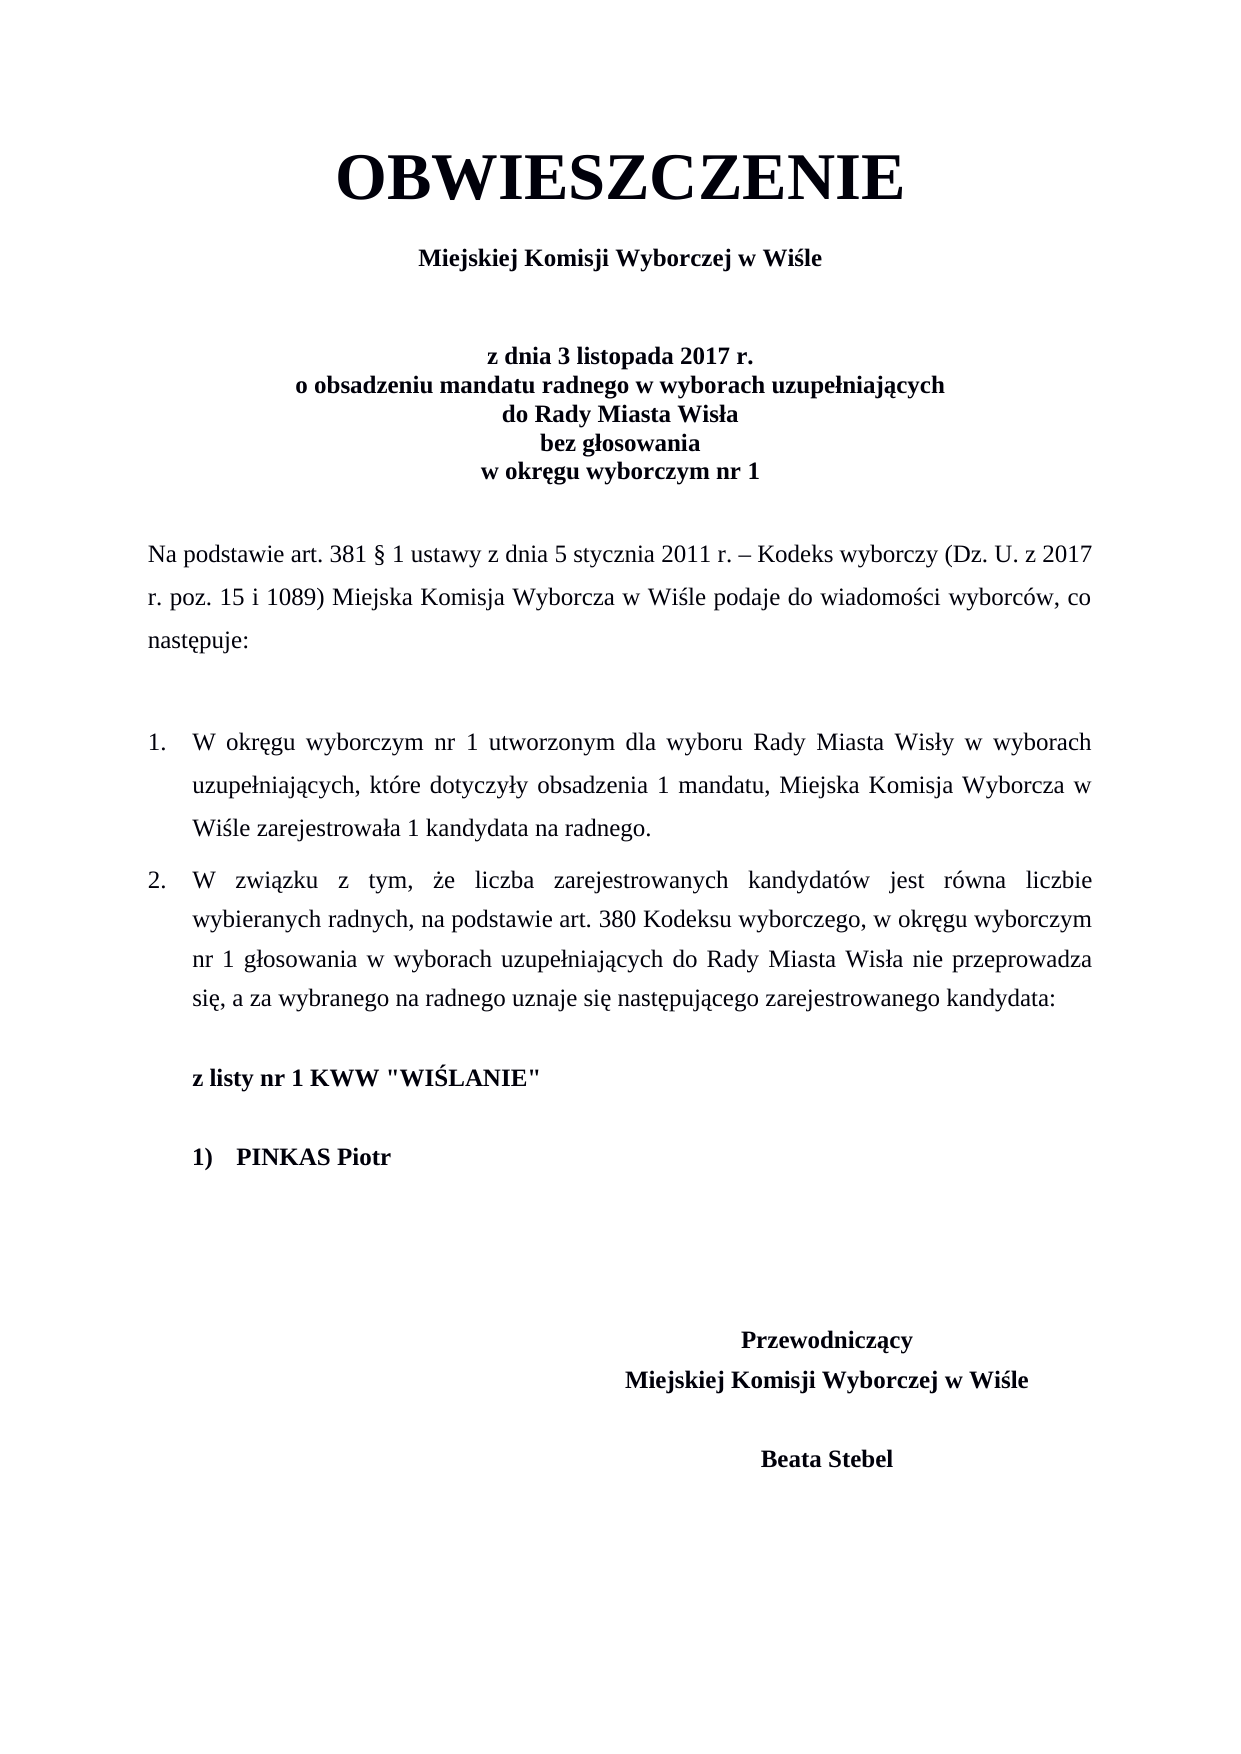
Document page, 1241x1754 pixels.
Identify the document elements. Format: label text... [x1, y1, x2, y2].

text Przewodniczący [561, 1317, 1093, 1356]
list W związku z tym, że liczba zarejestrowanych kandydatów jest równa liczbie wybieranych radnych, na podstawie art. 380 Kodeksu wyborczego, w okręgu wyborczym nr 1 głosowania w wyborach uzupełniających do Rady Miasta Wisła nie przeprowadza się, a za wybranego na radnego uznaje się następującego zarejestrowanego kandydata: [148, 856, 1093, 1015]
text Miejskiej Komisji Wyborczej w Wiśle [148, 243, 1093, 271]
text Beata Stebel [561, 1436, 1093, 1475]
text bez głosowania w okręgu wyborczym nr 1 [148, 428, 1093, 485]
list W okręgu wyborczym nr 1 utworzonym dla wyboru Rady Miasta Wisły w wyborach uzupełniających, które dotyczyły obsadzenia 1 mandatu, Miejska Komisja Wyborcza w Wiśle zarejestrowała 1 kandydata na radnego. [148, 727, 1093, 842]
text o obsadzeniu mandatu radnego w wyborach uzupełniających [148, 370, 1093, 399]
text Na podstawie art. 381 § 1 ustawy z dnia 5 stycznia 2011 r. – Kodeks wyborczy (Dz. U. z 2017 r. poz. 15 i 1089) Miejska Komisja Wyborcza w Wiśle podaje do wiadomości wyborców, co następuje: [148, 539, 1093, 654]
text do Rady Miasta Wisła [148, 399, 1093, 428]
text z listy nr 1 KWW "WIŚLANIE" [192, 1054, 1093, 1094]
text z dnia 3 listopada 2017 r. [148, 341, 1093, 370]
text OBWIESZCZENIE [148, 137, 1093, 214]
text 1) PINKAS Piotr [192, 1133, 1093, 1173]
text Miejskiej Komisji Wyborczej w Wiśle [561, 1356, 1093, 1396]
